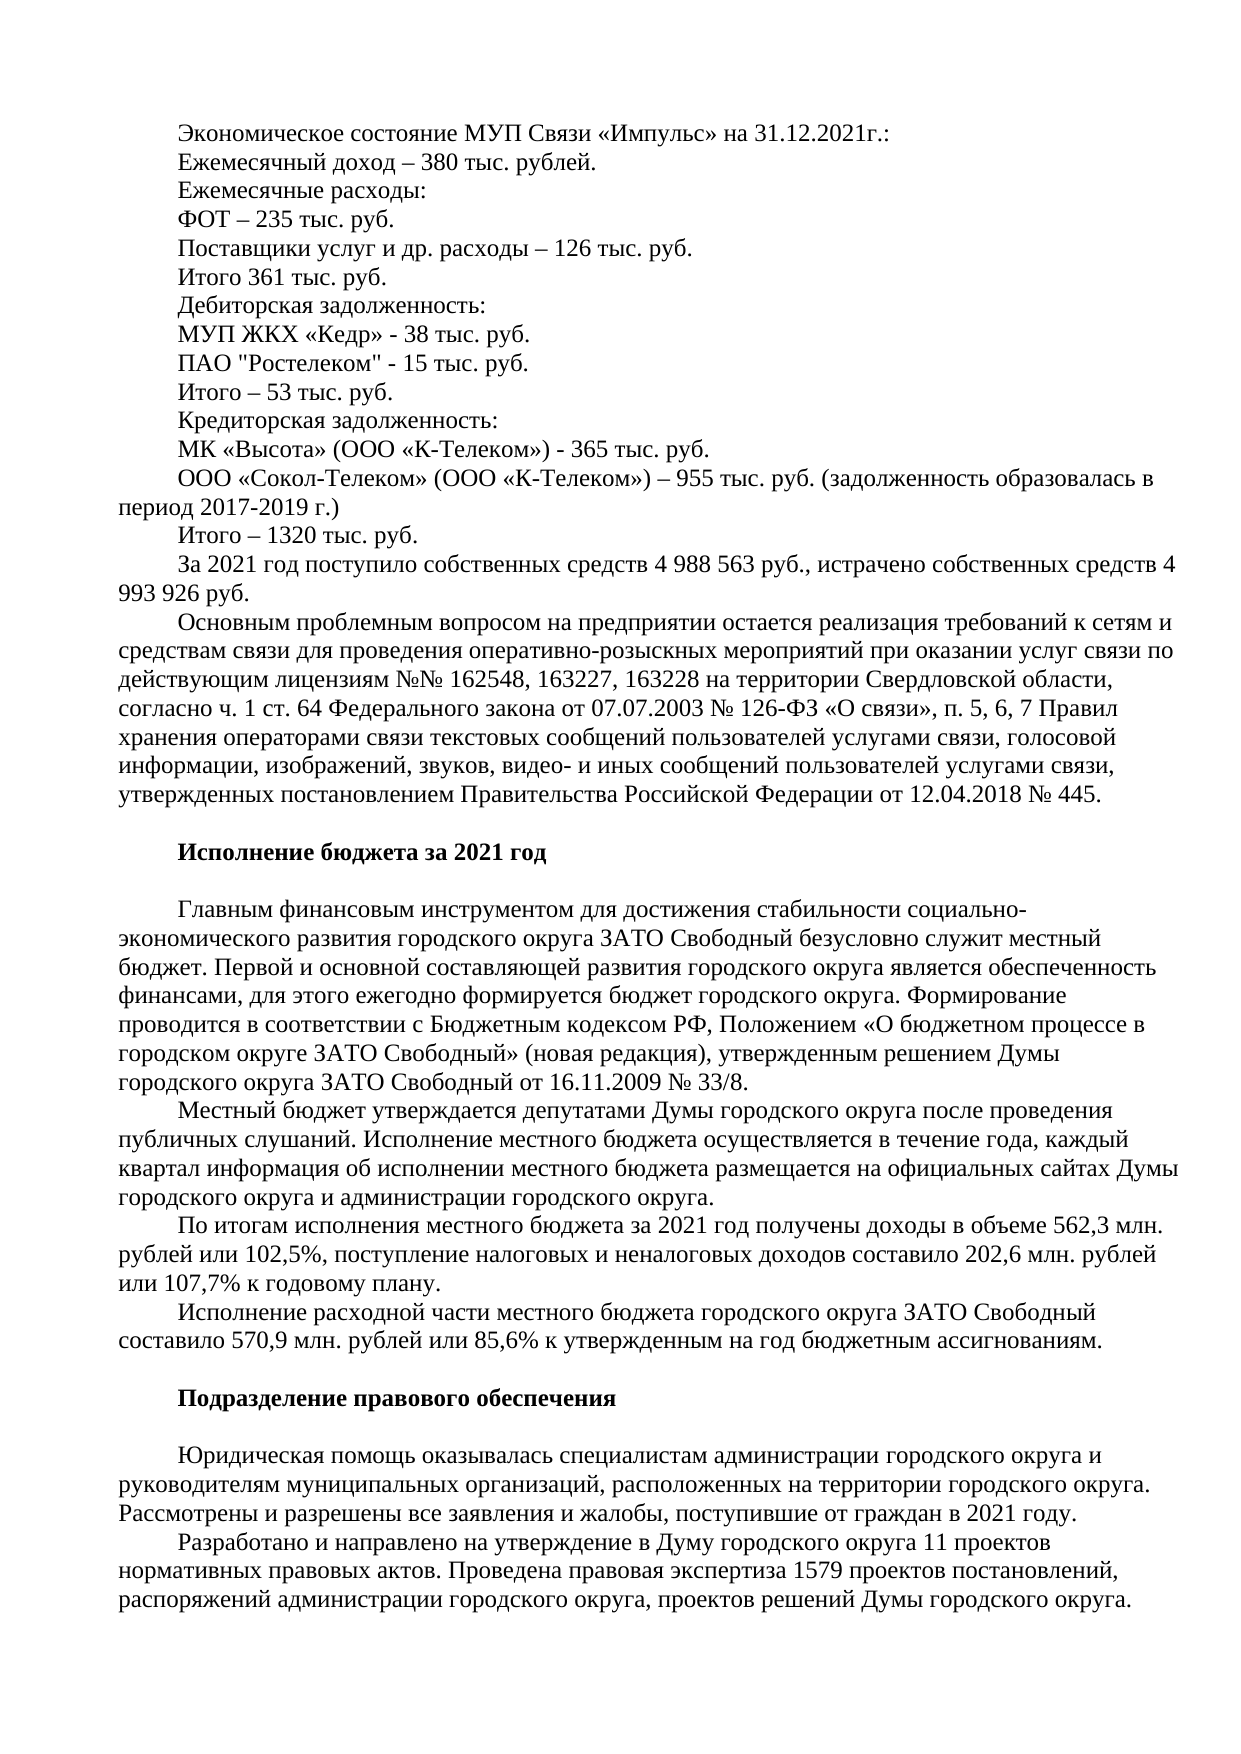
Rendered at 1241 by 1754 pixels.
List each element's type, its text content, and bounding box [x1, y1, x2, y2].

text За 2021 год поступило собственных средств 4 988 563 руб., истрачено собственных средств 4 993 926 руб. [118, 549, 1181, 607]
text Дебиторская задолженность: [118, 291, 1181, 319]
text Поставщики услуг и др. расходы – 126 тыс. руб. [118, 233, 1181, 262]
text ПАО "Ростелеком" - 15 тыс. руб. [118, 348, 1181, 377]
text Подразделение правового обеспечения [118, 1383, 1181, 1412]
text Исполнение бюджета за 2021 год [118, 837, 1181, 866]
text Исполнение расходной части местного бюджета городского округа ЗАТО Свободный составило 570,9 млн. рублей или 85,6% к утвержденным на год бюджетным ассигнованиям. [118, 1297, 1181, 1354]
text Главным финансовым инструментом для достижения стабильности социально-экономического развития городского округа ЗАТО Свободный безусловно служит местный бюджет. Первой и основной составляющей развития городского округа является обеспеченность финансами, для этого ежегодно формируется бюджет городского округа. Формирование проводится в соответствии с Бюджетным кодексом РФ, Положением «О бюджетном процессе в городском округе ЗАТО Свободный» (новая редакция), утвержденным решением Думы городского округа ЗАТО Свободный от 16.11.2009 № 33/8. [118, 894, 1181, 1096]
text Итого – 1320 тыс. руб. [118, 521, 1181, 549]
text Кредиторская задолженность: [118, 406, 1181, 434]
text ООО «Сокол-Телеком» (ООО «К-Телеком») – 955 тыс. руб. (задолженность образовалась в период 2017-2019 г.) [118, 463, 1181, 521]
text Основным проблемным вопросом на предприятии остается реализация требований к сетям и средствам связи для проведения оперативно-розыскных мероприятий при оказании услуг связи по действующим лицензиям №№ 162548, 163227, 163228 на территории Свердловской области, согласно ч. 1 ст. 64 Федерального закона от 07.07.2003 № 126-ФЗ «О связи», п. 5, 6, 7 Правил хранения операторами связи текстовых сообщений пользователей услугами связи, голосовой информации, изображений, звуков, видео- и иных сообщений пользователей услугами связи, утвержденных постановлением Правительства Российской Федерации от 12.04.2018 № 445. [118, 607, 1181, 808]
text Юридическая помощь оказывалась специалистам администрации городского округа и руководителям муниципальных организаций, расположенных на территории городского округа. Рассмотрены и разрешены все заявления и жалобы, поступившие от граждан в 2021 году. [118, 1441, 1181, 1527]
text Экономическое состояние МУП Связи «Импульс» на 31.12.2021г.: [118, 118, 1181, 147]
text Ежемесячный доход – 380 тыс. рублей. [118, 147, 1181, 176]
text МК «Высота» (ООО «К-Телеком») - 365 тыс. руб. [118, 434, 1181, 463]
text Разработано и направлено на утверждение в Думу городского округа 11 проектов нормативных правовых актов. Проведена правовая экспертиза 1579 проектов постановлений, распоряжений администрации городского округа, проектов решений Думы городского округа. [118, 1527, 1181, 1613]
text МУП ЖКХ «Кедр» - 38 тыс. руб. [118, 319, 1181, 348]
text Местный бюджет утверждается депутатами Думы городского округа после проведения публичных слушаний. Исполнение местного бюджета осуществляется в течение года, каждый квартал информация об исполнении местного бюджета размещается на официальных сайтах Думы городского округа и администрации городского округа. [118, 1096, 1181, 1211]
text Итого – 53 тыс. руб. [118, 377, 1181, 406]
text ФОТ – 235 тыс. руб. [118, 204, 1181, 233]
text Итого 361 тыс. руб. [118, 262, 1181, 291]
text Ежемесячные расходы: [118, 176, 1181, 204]
text По итогам исполнения местного бюджета за 2021 год получены доходы в объеме 562,3 млн. рублей или 102,5%, поступление налоговых и неналоговых доходов составило 202,6 млн. рублей или 107,7% к годовому плану. [118, 1211, 1181, 1297]
